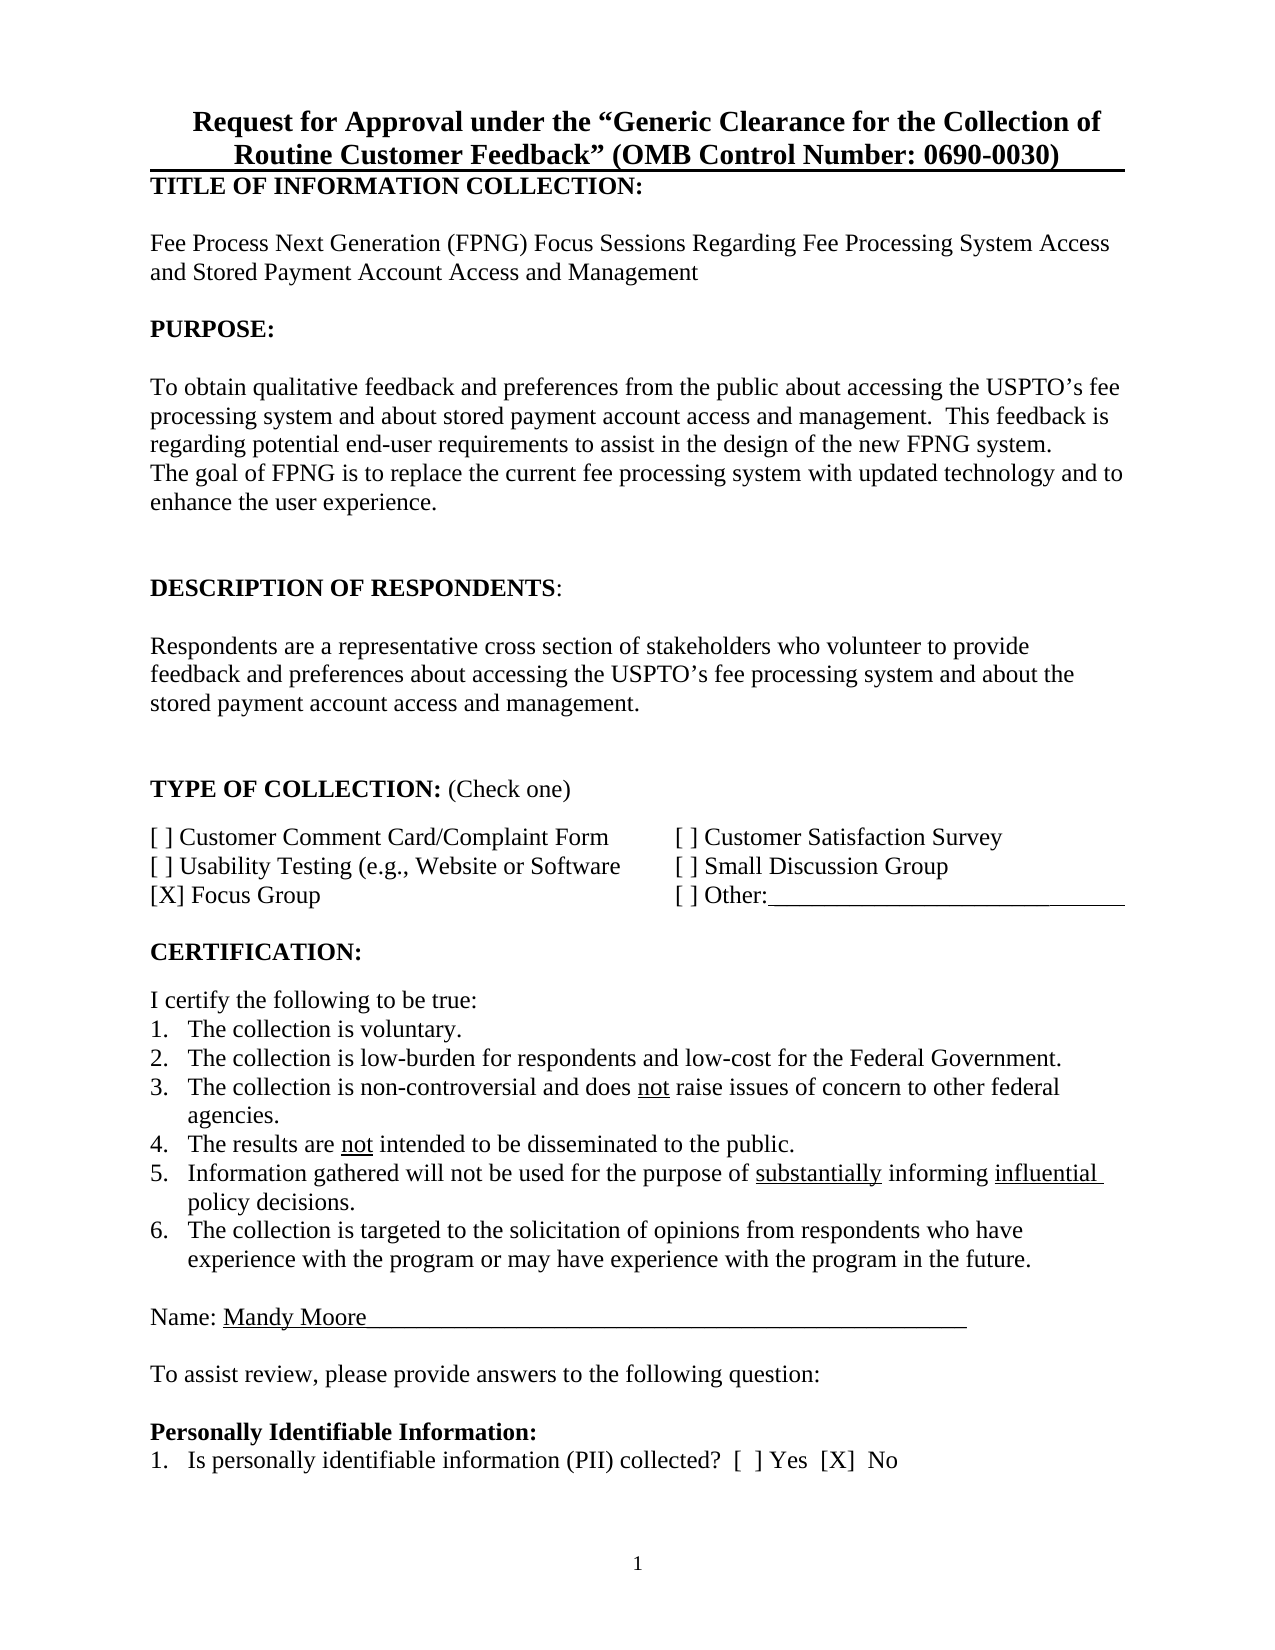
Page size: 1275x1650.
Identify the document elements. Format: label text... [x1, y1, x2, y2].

text Fee Process Next Generation (FPNG) Focus Sessions Regarding Fee Processing System Access and Stored Payment Account Access and Management [150, 228, 1125, 286]
list The collection is non-controversial and does not raise issues of concern to other federal agencies. [150, 1072, 1125, 1129]
list Information gathered will not be used for the purpose of substantially informing influential policy decisions. [150, 1158, 1125, 1215]
text The goal of FPNG is to replace the current fee processing system with updated technology and to enhance the user experience. [150, 458, 1125, 516]
text To obtain qualitative feedback and preferences from the public about accessing the USPTO’s fee processing system and about stored payment account access and management. This feedback is regarding potential end-user requirements to assist in the design of the new FPNG system. [150, 372, 1125, 458]
text [ ] Customer Comment Card/Complaint Form [ ] Customer Satisfaction Survey [150, 822, 1125, 851]
list The collection is low-burden for respondents and low-cost for the Federal Government. [150, 1043, 1125, 1072]
list Is personally identifiable information (PII) collected? [ ] Yes [X] No [150, 1445, 1125, 1474]
list The results are not intended to be disseminated to the public. [150, 1129, 1125, 1158]
text [X] Focus Group [ ] Other: ______________________ [150, 880, 1125, 909]
text DESCRIPTION OF RESPONDENTS: [150, 573, 1125, 602]
text Name: Mandy Moore________________________________________________ [150, 1302, 1125, 1330]
text I certify the following to be true: [150, 985, 1125, 1014]
text Respondents are a representative cross section of stakeholders who volunteer to provide feedback and preferences about accessing the USPTO’s fee processing system and about the stored payment account access and management. [150, 631, 1125, 717]
list The collection is voluntary. [150, 1014, 1125, 1043]
text To assist review, please provide answers to the following question: [150, 1359, 1125, 1388]
list The collection is targeted to the solicitation of opinions from respondents who have experience with the program or may have experience with the program in the future. [150, 1215, 1125, 1273]
text TYPE OF COLLECTION: (Check one) [150, 774, 1125, 803]
text CERTIFICATION: [150, 937, 1125, 966]
text TITLE OF INFORMATION COLLECTION: [150, 172, 1125, 199]
text Personally Identifiable Information: [150, 1417, 1125, 1445]
text PURPOSE: [150, 314, 1125, 343]
subtitle Request for Approval under the “Generic Clearance for the Collection of Routine Customer Feedback” (OMB Control Number: 0690-0030) [150, 104, 1144, 171]
text [ ] Usability Testing (e.g., Website or Software [ ] Small Discussion Group [150, 851, 1125, 880]
